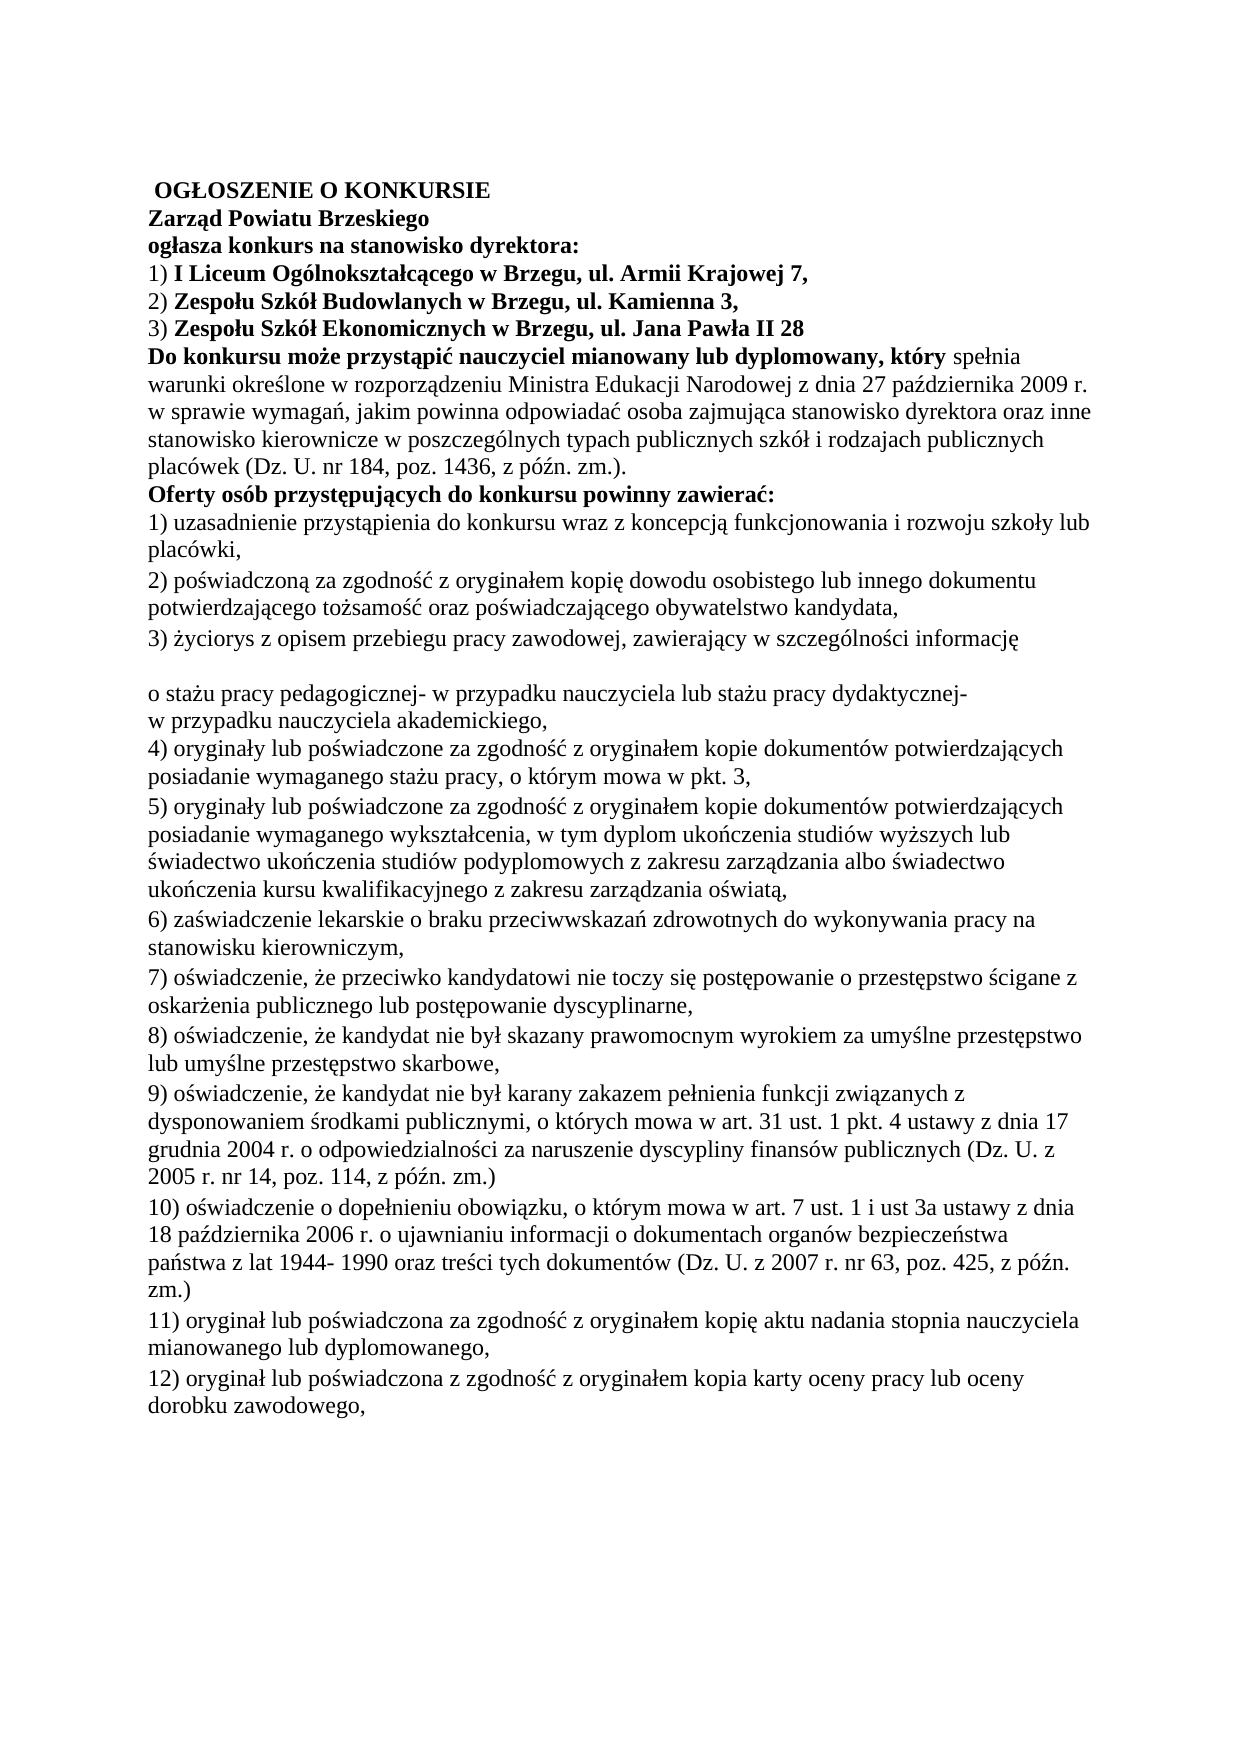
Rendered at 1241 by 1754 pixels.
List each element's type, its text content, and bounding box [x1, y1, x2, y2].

text ogłasza konkurs na stanowisko dyrektora: [148, 232, 1093, 259]
text 10) oświadczenie o dopełnieniu obowiązku, o którym mowa w art. 7 ust. 1 i ust 3a ustawy z dnia 18 października 2006 r. o ujawnianiu informacji o dokumentach organów bezpieczeństwa państwa z lat 1944- 1990 oraz treści tych dokumentów (Dz. U. z 2007 r. nr 63, poz. 425, z późn. zm.) [148, 1193, 1093, 1303]
text Zarząd Powiatu Brzeskiego [148, 204, 1093, 232]
text 5) oryginały lub poświadczone za zgodność z oryginałem kopie dokumentów potwierdzających posiadanie wymaganego wykształcenia, w tym dyplom ukończenia studiów wyższych lub świadectwo ukończenia studiów podyplomowych z zakresu zarządzania albo świadectwo ukończenia kursu kwalifikacyjnego z zakresu zarządzania oświatą, [148, 792, 1093, 902]
text 11) oryginał lub poświadczona za zgodność z oryginałem kopię aktu nadania stopnia nauczyciela mianowanego lub dyplomowanego, [148, 1306, 1093, 1361]
text 8) oświadczenie, że kandydat nie był skazany prawomocnym wyrokiem za umyślne przestępstwo lub umyślne przestępstwo skarbowe, [148, 1021, 1093, 1077]
text 9) oświadczenie, że kandydat nie był karany zakazem pełnienia funkcji związanych z dysponowaniem środkami publicznymi, o których mowa w art. 31 ust. 1 pkt. 4 ustawy z dnia 17 grudnia 2004 r. o odpowiedzialności za naruszenie dyscypliny finansów publicznych (Dz. U. z 2005 r. nr 14, poz. 114, z późn. zm.) [148, 1079, 1093, 1190]
text w przypadku nauczyciela akademickiego, [148, 706, 1093, 734]
text 7) oświadczenie, że przeciwko kandydatowi nie toczy się postępowanie o przestępstwo ścigane z oskarżenia publicznego lub postępowanie dyscyplinarne, [148, 963, 1093, 1018]
text 1) uzasadnienie przystąpienia do konkursu wraz z koncepcją funkcjonowania i rozwoju szkoły lub placówki, [148, 508, 1093, 563]
text Do konkursu może przystąpić nauczyciel mianowany lub dyplomowany, który spełnia warunki określone w rozporządzeniu Ministra Edukacji Narodowej z dnia 27 października 2009 r. w sprawie wymagań, jakim powinna odpowiadać osoba zajmująca stanowisko dyrektora oraz inne stanowisko kierownicze w poszczególnych typach publicznych szkół i rodzajach publicznych placówek (Dz. U. nr 184, poz. 1436, z późn. zm.). [148, 342, 1093, 480]
text 4) oryginały lub poświadczone za zgodność z oryginałem kopie dokumentów potwierdzających posiadanie wymaganego stażu pracy, o którym mowa w pkt. 3, [148, 734, 1093, 789]
text 2) poświadczoną za zgodność z oryginałem kopię dowodu osobistego lub innego dokumentu potwierdzającego tożsamość oraz poświadczającego obywatelstwo kandydata, [148, 566, 1093, 621]
text 12) oryginał lub poświadczona z zgodność z oryginałem kopia karty oceny pracy lub oceny dorobku zawodowego, [148, 1364, 1093, 1419]
text Oferty osób przystępujących do konkursu powinny zawierać: [148, 480, 1093, 508]
text OGŁOSZENIE O KONKURSIE [148, 176, 1093, 204]
text 6) zaświadczenie lekarskie o braku przeciwwskazań zdrowotnych do wykonywania pracy na stanowisku kierowniczym, [148, 905, 1093, 961]
text 1) I Liceum Ogólnokształcącego w Brzegu, ul. Armii Krajowej 7, [148, 259, 1093, 287]
text o stażu pracy pedagogicznej- w przypadku nauczyciela lub stażu pracy dydaktycznej- [148, 679, 1093, 706]
text 3) życiorys z opisem przebiegu pracy zawodowej, zawierający w szczególności informację [148, 624, 1093, 651]
text 3) Zespołu Szkół Ekonomicznych w Brzegu, ul. Jana Pawła II 28 [148, 314, 1093, 342]
text 2) Zespołu Szkół Budowlanych w Brzegu, ul. Kamienna 3, [148, 287, 1093, 314]
